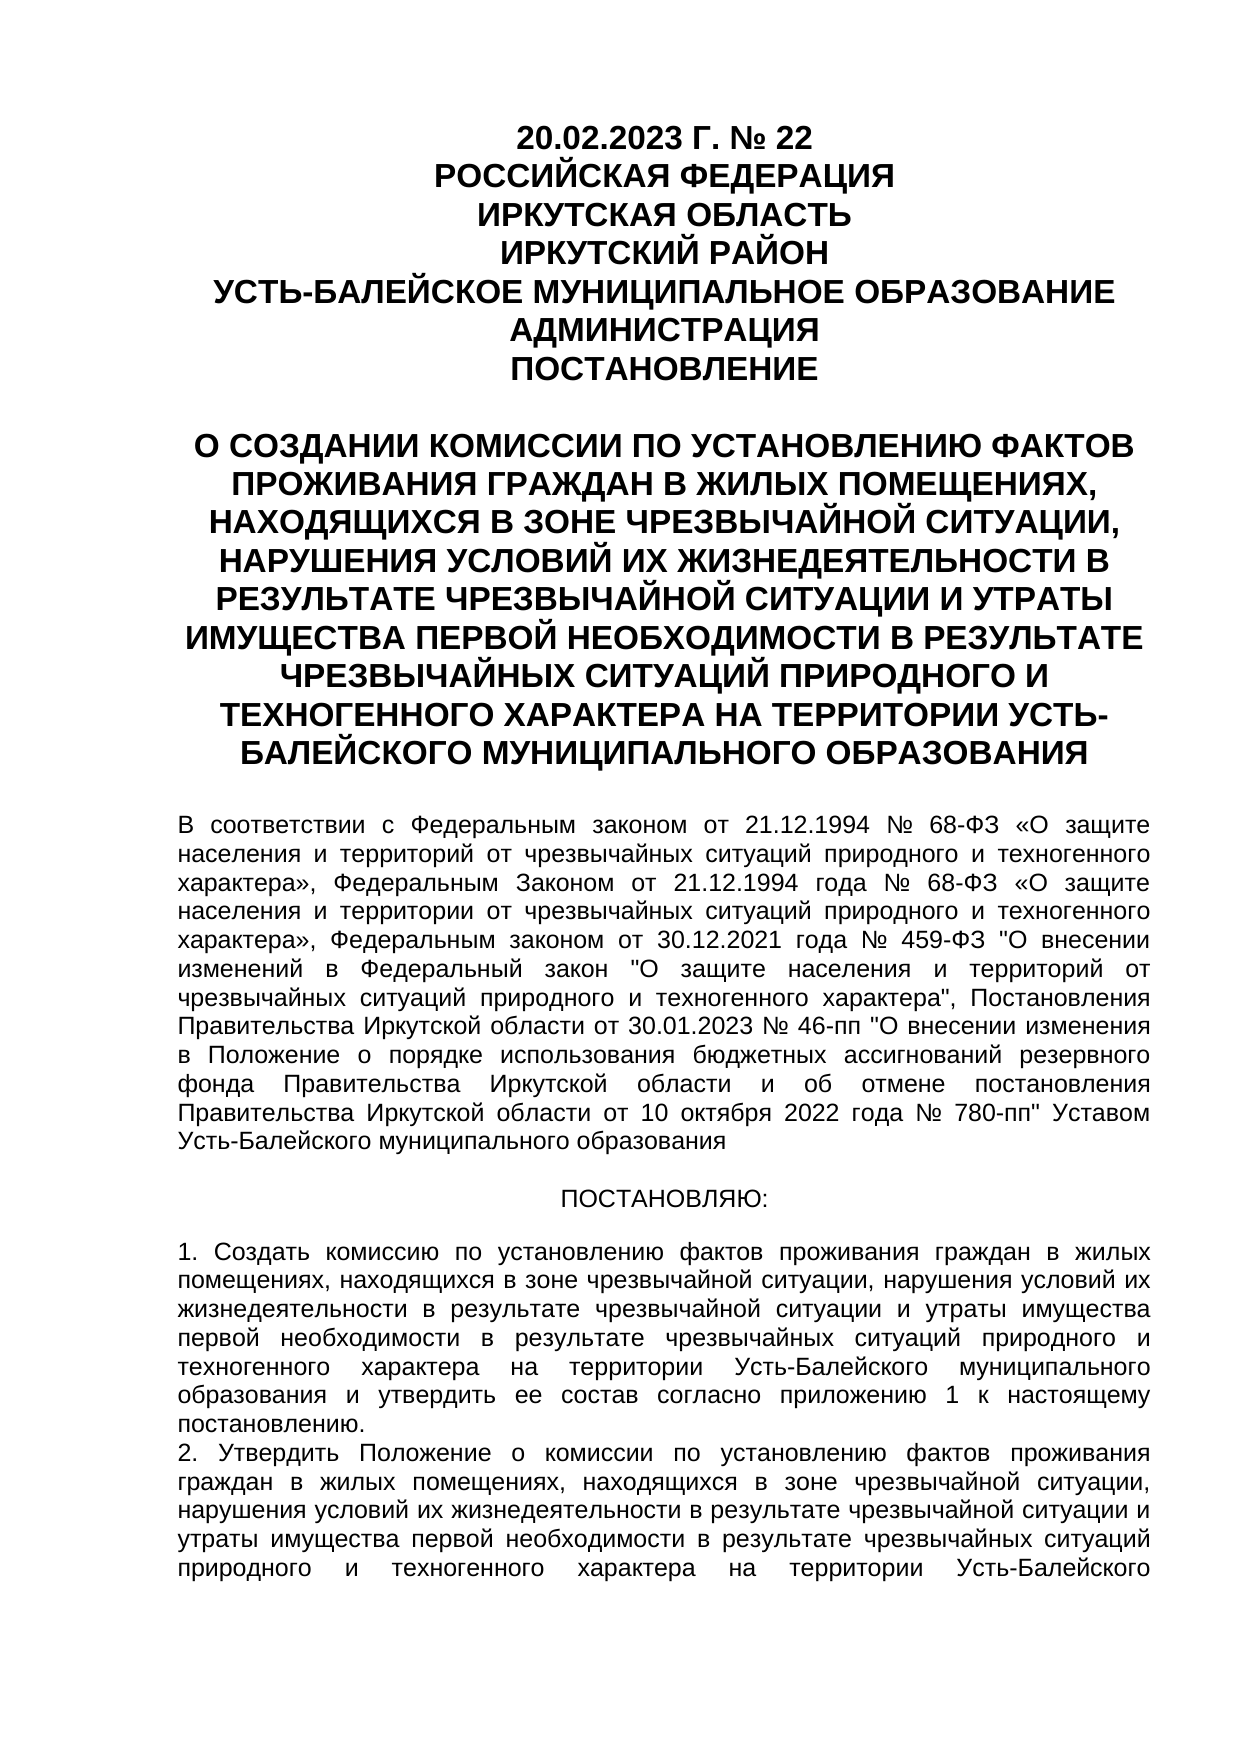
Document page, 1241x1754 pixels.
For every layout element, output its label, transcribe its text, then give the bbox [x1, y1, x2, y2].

text ПОСТАНОВЛЕНИЕ [177, 349, 1152, 387]
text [177, 1438, 1152, 1582]
text АДМИНИСТРАЦИЯ [177, 310, 1152, 349]
text ИРКУТСКАЯ ОБЛАСТЬ [177, 195, 1152, 233]
text РОССИЙСКАЯ ФЕДЕРАЦИЯ [177, 157, 1152, 195]
text УСТЬ-БАЛЕЙСКОЕ МУНИЦИПАЛЬНОЕ ОБРАЗОВАНИЕ [177, 272, 1152, 310]
text В соответствии с Федеральным законом от 21.12.1994 № 68-ФЗ «О защите населения и территорий от чрезвычайных ситуаций природного и техногенного характера», Федеральным Законом от 21.12.1994 года № 68-ФЗ «О защите населения и территории от чрезвычайных ситуаций природного и техногенного характера», Федеральным законом от 30.12.2021 года № 459-ФЗ "О внесении изменений в Федеральный закон "О защите населения и территорий от чрезвычайных ситуаций природного и техногенного характера", Постановления Правительства Иркутской области от 30.01.2023 № 46-пп "О внесении изменения в Положение о порядке использования бюджетных ассигнований резервного фонда Правительства Иркутской области и об отмене постановления Правительства Иркутской области от 10 октября 2022 года № 780-пп" Уставом Усть-Балейского муниципального образования [177, 810, 1152, 1155]
text ПОСТАНОВЛЯЮ: [177, 1184, 1152, 1212]
text ИРКУТСКИЙ РАЙОН [177, 233, 1152, 272]
text 1. Создать комиссию по установлению фактов проживания граждан в жилых помещениях, находящихся в зоне чрезвычайной ситуации, нарушения условий их жизнедеятельности в результате чрезвычайной ситуации и утраты имущества первой необходимости в результате чрезвычайных ситуаций природного и техногенного характера на территории Усть-Балейского муниципального образования и утвердить ее состав согласно приложению 1 к настоящему постановлению. [177, 1237, 1152, 1438]
text 20.02.2023 Г. № 22 [177, 118, 1152, 157]
text О СОЗДАНИИ КОМИССИИ ПО УСТАНОВЛЕНИЮ ФАКТОВ ПРОЖИВАНИЯ ГРАЖДАН В ЖИЛЫХ ПОМЕЩЕНИЯХ, НАХОДЯЩИХСЯ В ЗОНЕ ЧРЕЗВЫЧАЙНОЙ СИТУАЦИИ, НАРУШЕНИЯ УСЛОВИЙ ИХ ЖИЗНЕДЕЯТЕЛЬНОСТИ В РЕЗУЛЬТАТЕ ЧРЕЗВЫЧАЙНОЙ СИТУАЦИИ И УТРАТЫ ИМУЩЕСТВА ПЕРВОЙ НЕОБХОДИМОСТИ В РЕЗУЛЬТАТЕ ЧРЕЗВЫЧАЙНЫХ СИТУАЦИЙ ПРИРОДНОГО И ТЕХНОГЕННОГО ХАРАКТЕРА НА ТЕРРИТОРИИ УСТЬ-БАЛЕЙСКОГО МУНИЦИПАЛЬНОГО ОБРАЗОВАНИЯ [177, 426, 1152, 772]
